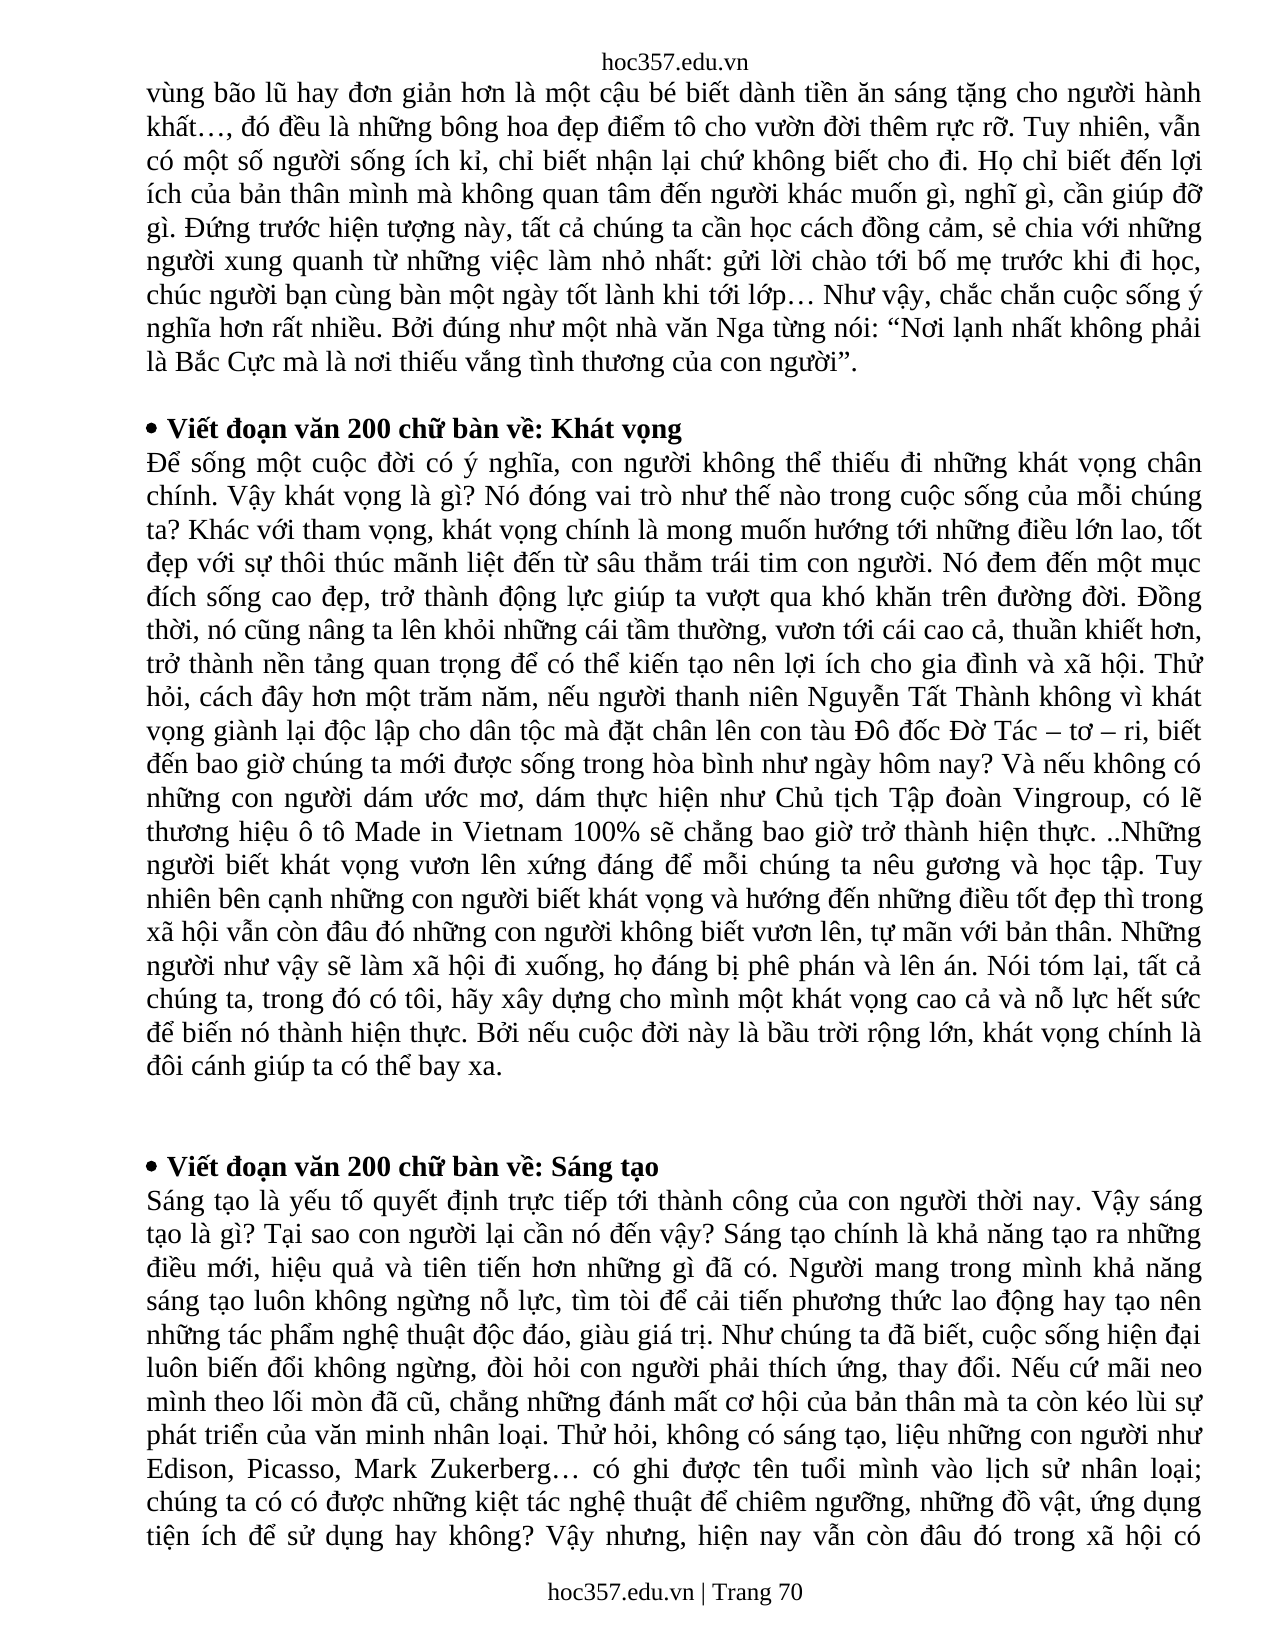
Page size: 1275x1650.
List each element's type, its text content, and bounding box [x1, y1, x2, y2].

text Để sống một cuộc đời có ý nghĩa, con người không thể thiếu đi những khát vọng chân chính. Vậy khát vọng là gì? Nó đóng vai trò như thế nào trong cuộc sống của mỗi chúng ta? Khác với tham vọng, khát vọng chính là mong muốn hướng tới những điều lớn lao, tốt đẹp với sự thôi thúc mãnh liệt đến từ sâu thẳm trái tim con người. Nó đem đến một mục đích sống cao đẹp, trở thành động lực giúp ta vượt qua khó khăn trên đường đời. Đồng thời, nó cũng nâng ta lên khỏi những cái tầm thường, vươn tới cái cao cả, thuần khiết hơn, trở thành nền tảng quan trọng để có thể kiến tạo nên lợi ích cho gia đình và xã hội. Thử hỏi, cách đây hơn một trăm năm, nếu người thanh niên Nguyễn Tất Thành không vì khát vọng giành lại độc lập cho dân tộc mà đặt chân lên con tàu Đô đốc Đờ Tác – tơ – ri, biết đến bao giờ chúng ta mới được sống trong hòa bình như ngày hôm nay? Và nếu không có những con người dám ước mơ, dám thực hiện như Chủ tịch Tập đoàn Vingroup, có lẽ thương hiệu ô tô Made in Vietnam 100% sẽ chẳng bao giờ trở thành hiện thực. ..Những người biết khát vọng vươn lên xứng đáng để mỗi chúng ta nêu gương và học tập. Tuy nhiên bên cạnh những con người biết khát vọng và hướng đến những điều tốt đẹp thì trong xã hội vẫn còn đâu đó những con người không biết vươn lên, tự mãn với bản thân. Những người như vậy sẽ làm xã hội đi xuống, họ đáng bị phê phán và lên án. Nói tóm lại, tất cả chúng ta, trong đó có tôi, hãy xây dựng cho mình một khát vọng cao cả và nỗ lực hết sức để biến nó thành hiện thực. Bởi nếu cuộc đời này là bầu trời rộng lớn, khát vọng chính là đôi cánh giúp ta có thể bay xa. [146, 445, 1204, 1082]
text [146, 76, 1204, 377]
list Viết đoạn văn 200 chữ bàn về: Khát vọng [146, 411, 1204, 445]
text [146, 1183, 1204, 1552]
list Viết đoạn văn 200 chữ bàn về: Sáng tạo [146, 1149, 1204, 1183]
